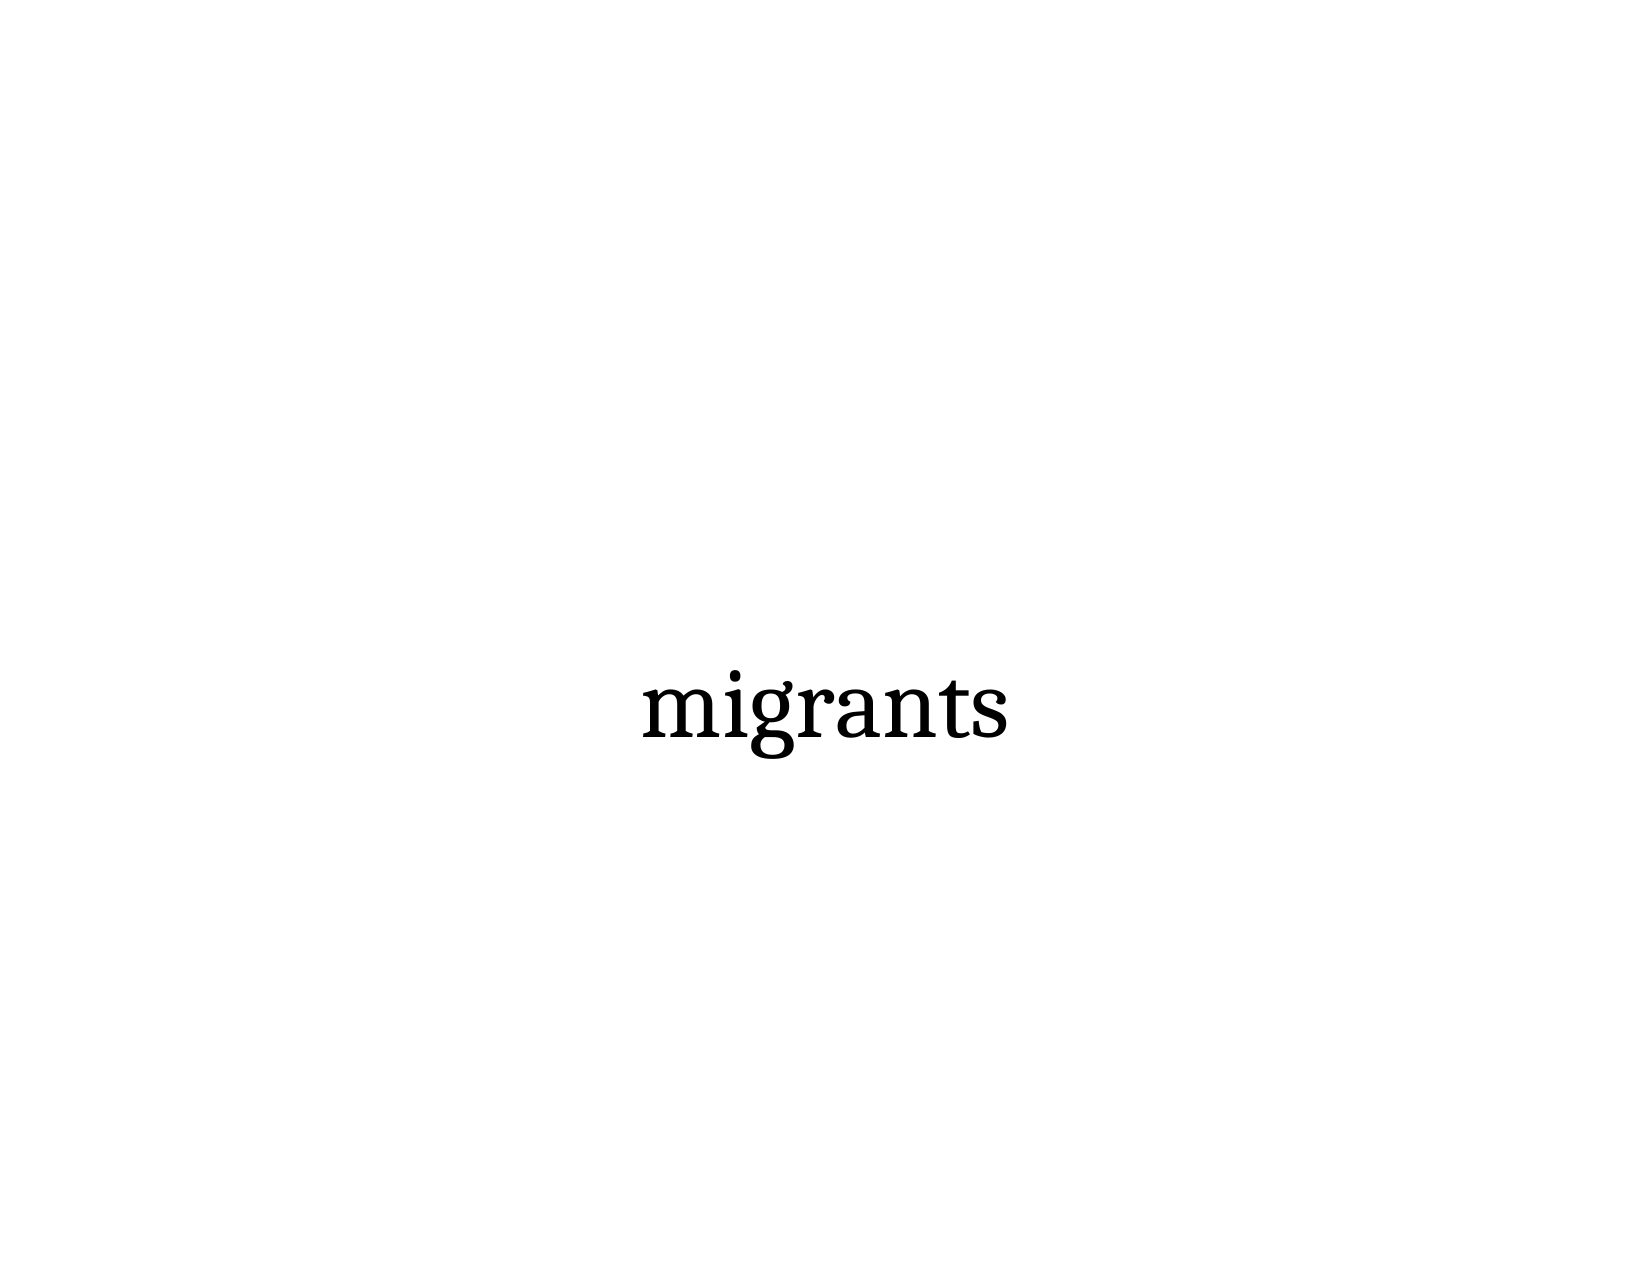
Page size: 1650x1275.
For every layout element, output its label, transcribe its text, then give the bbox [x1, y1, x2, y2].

text migrants [150, 647, 1500, 762]
